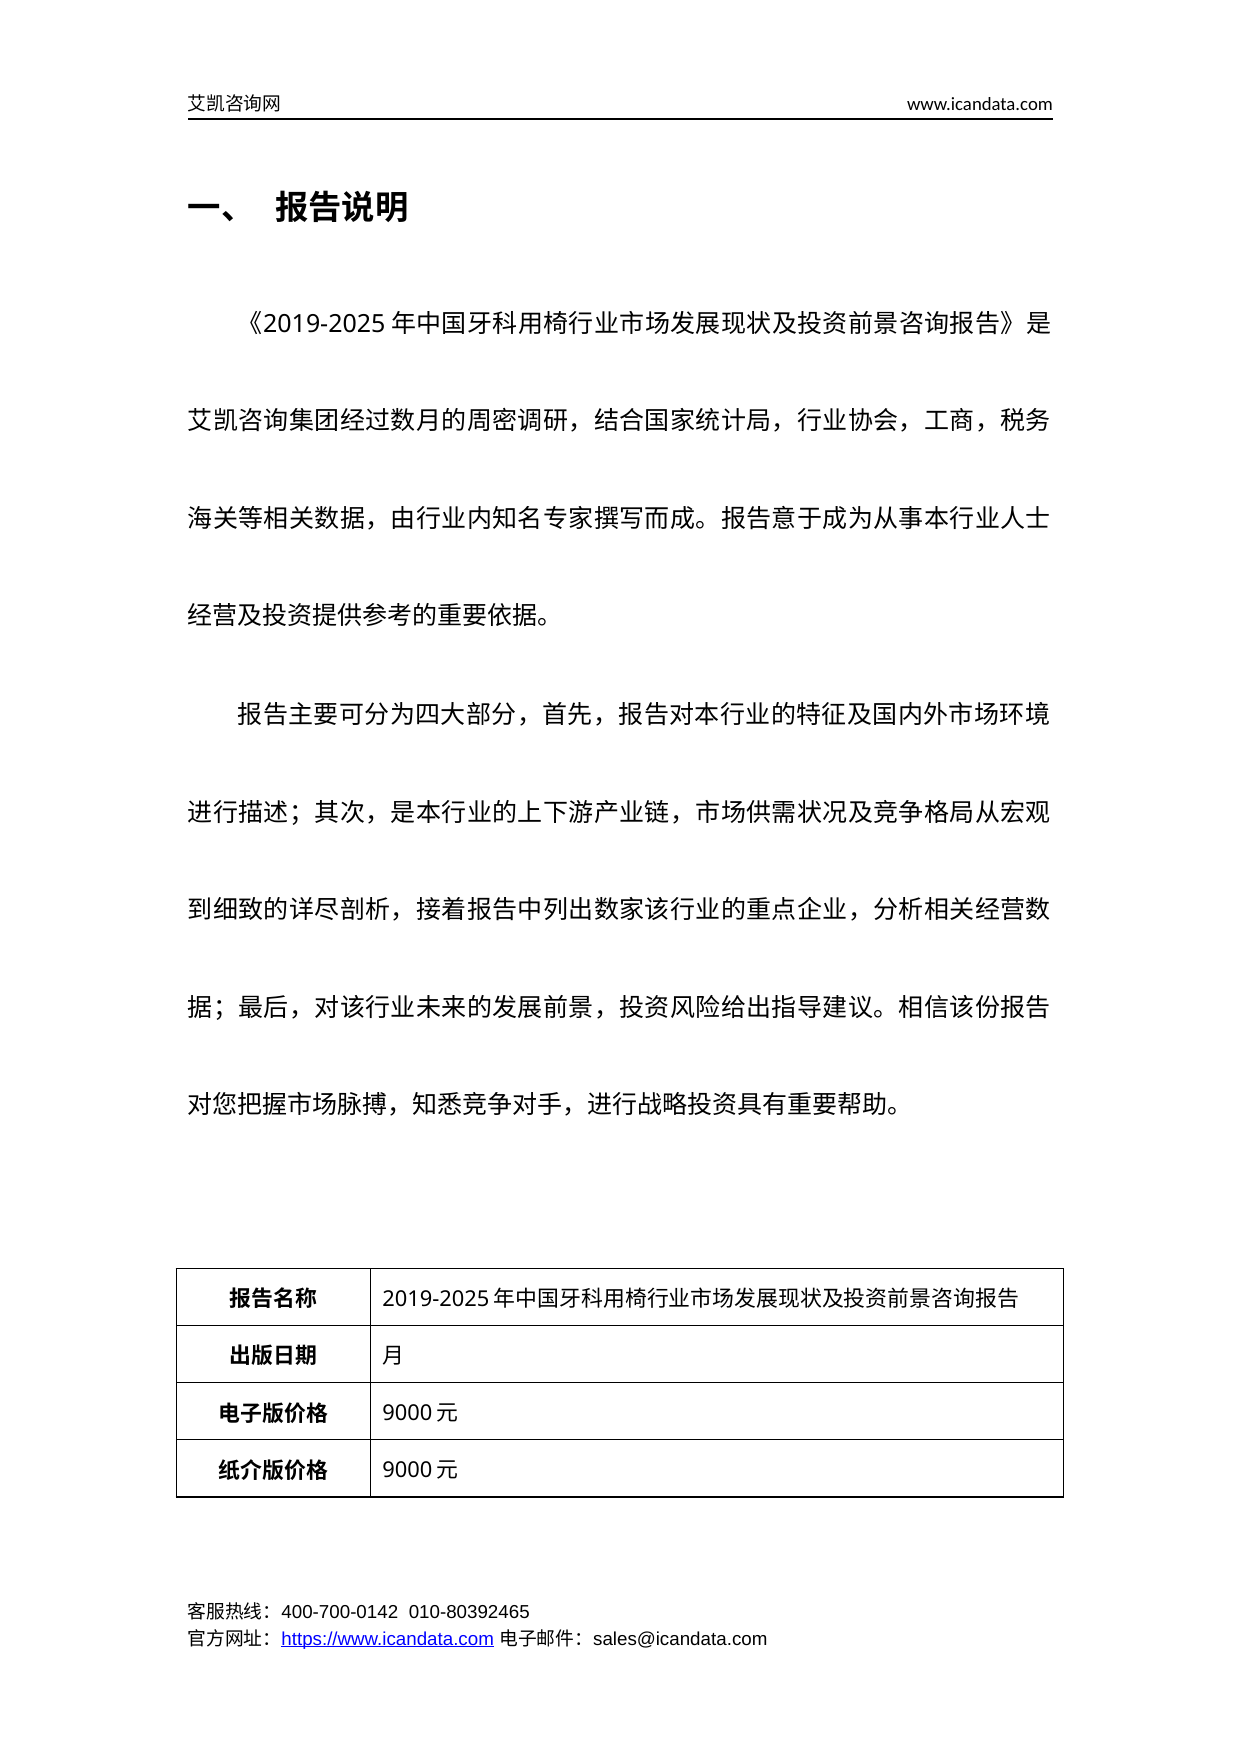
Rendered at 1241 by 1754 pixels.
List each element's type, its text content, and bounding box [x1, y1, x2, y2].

table_cell 月 [371, 1326, 1063, 1382]
table_cell 出版日期 [177, 1326, 370, 1382]
table_cell 纸介版价格 [177, 1440, 370, 1496]
table_cell 9000元 [371, 1440, 1063, 1496]
text 报告主要可分为四大部分，首先，报告对本行业的特征及国内外市场环境进行描述；其次，是本行业的上下游产业链，市场供需状况及竞争格局从宏观到细致的详尽剖析，接着报告中列出数家该行业的重点企业，分析相关经营数据；最后，对该行业未来的发展前景，投资风险给出指导建议。相信该份报告对您把握市场脉搏，知悉竞争对手，进行战略投资具有重要帮助。 [187, 681, 1053, 1136]
table_cell 电子版价格 [177, 1383, 370, 1439]
subtitle 报告说明 [187, 172, 1053, 237]
table_cell 9000元 [371, 1383, 1063, 1439]
table_header 2019-2025年中国牙科用椅行业市场发展现状及投资前景咨询报告 [371, 1269, 1063, 1325]
text 《2019-2025年中国牙科用椅行业市场发展现状及投资前景咨询报告》是艾凯咨询集团经过数月的周密调研，结合国家统计局，行业协会，工商，税务海关等相关数据，由行业内知名专家撰写而成。报告意于成为从事本行业人士经营及投资提供参考的重要依据。 [187, 289, 1053, 646]
table_header 报告名称 [177, 1269, 370, 1325]
